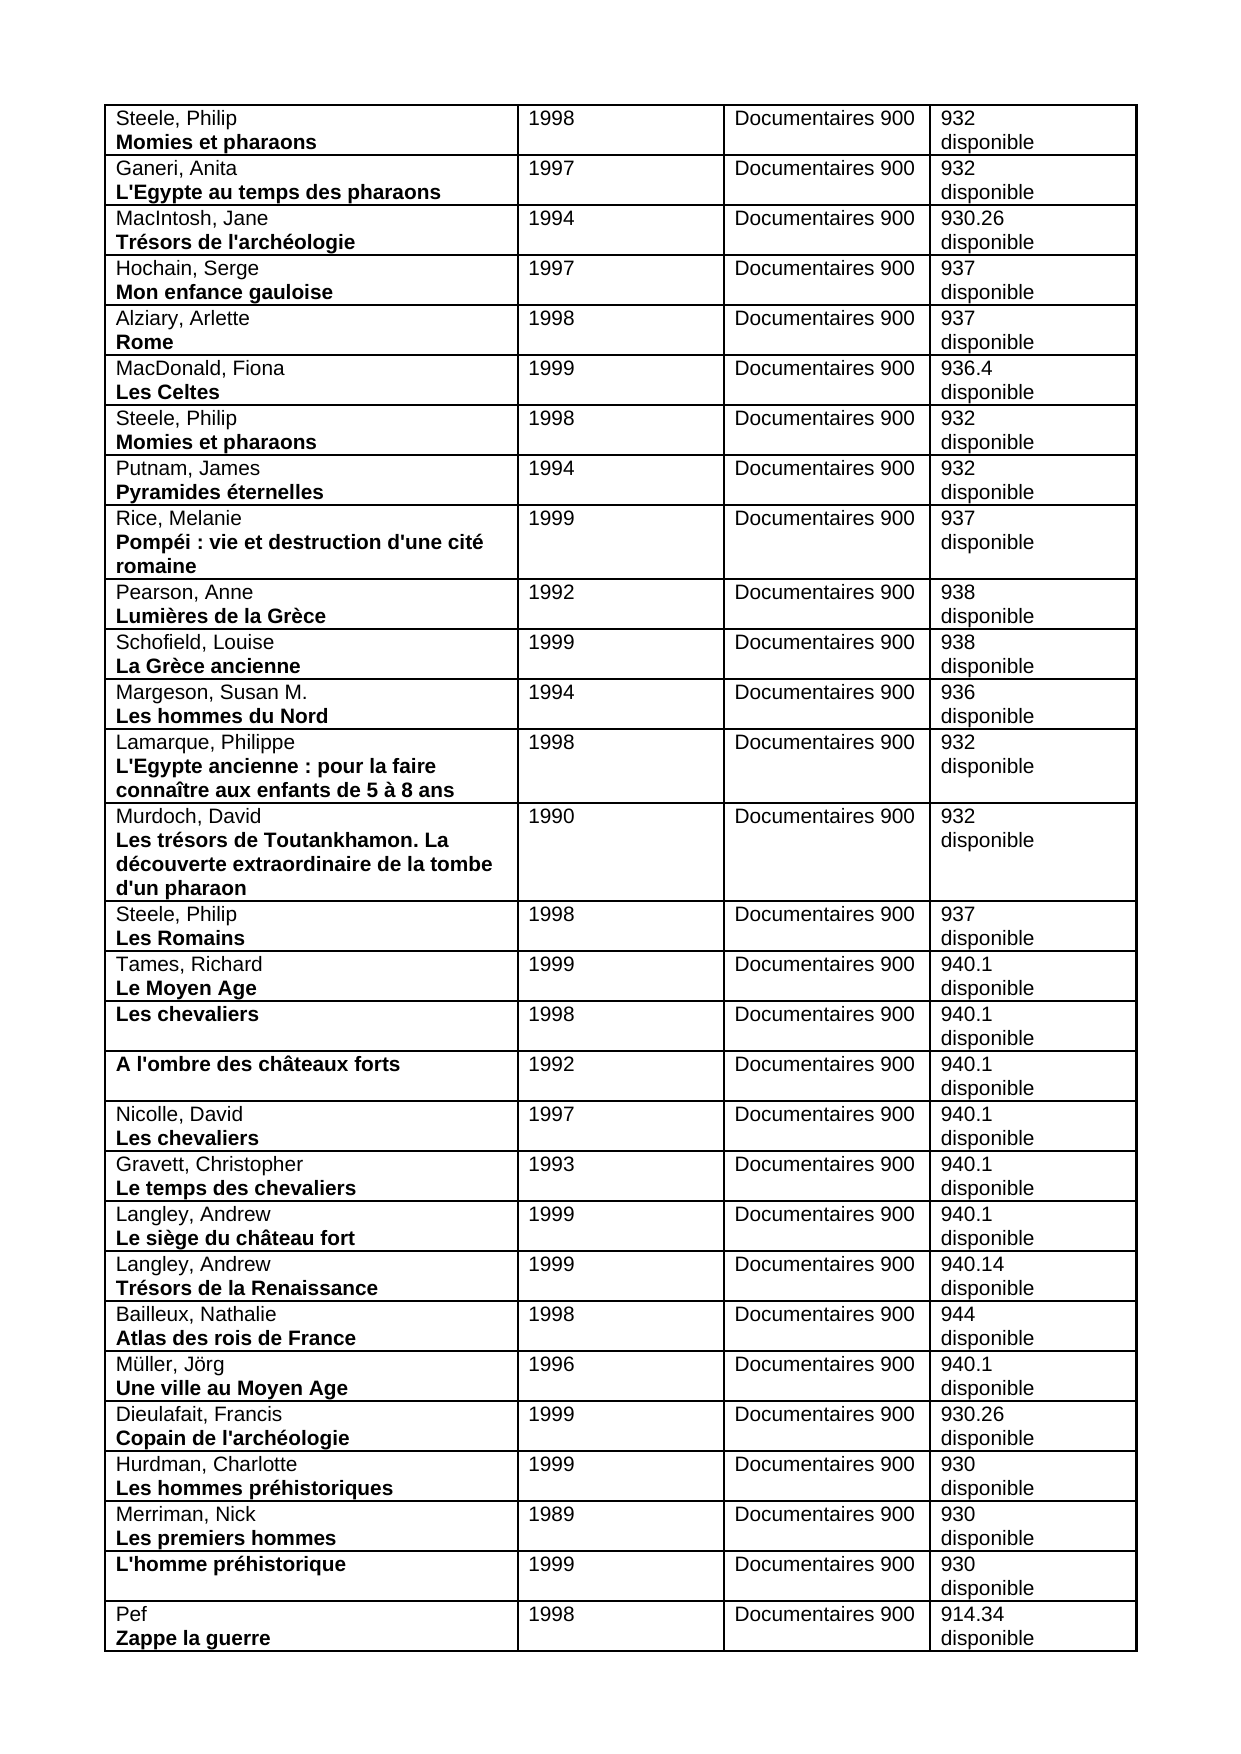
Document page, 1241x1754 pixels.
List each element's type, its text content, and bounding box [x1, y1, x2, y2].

table_cell 1994 [519, 456, 723, 504]
table_cell 1992 [519, 580, 723, 628]
table_cell Nicolle, David Les chevaliers [106, 1102, 517, 1150]
table_cell Bailleux, Nathalie Atlas des rois de France [106, 1302, 517, 1350]
table_cell 930 disponible [931, 1502, 1135, 1550]
table_cell 1998 [519, 1302, 723, 1350]
table_cell 914.34 disponible [931, 1602, 1135, 1650]
table_cell Margeson, Susan M. Les hommes du Nord [106, 680, 517, 728]
table_cell Pef Zappe la guerre [106, 1602, 517, 1650]
table_cell Documentaires 900 [725, 506, 929, 578]
table_cell Tames, Richard Le Moyen Age [106, 952, 517, 1000]
table_cell Documentaires 900 [725, 1452, 929, 1500]
table_cell 932 disponible [931, 730, 1135, 802]
table_cell 1999 [519, 1202, 723, 1250]
table_cell 1997 [519, 1102, 723, 1150]
table_cell Alziary, Arlette Rome [106, 306, 517, 354]
table_cell 940.1 disponible [931, 1152, 1135, 1200]
table_cell Documentaires 900 [725, 730, 929, 802]
table_cell Steele, Philip Momies et pharaons [106, 106, 517, 154]
table_cell Documentaires 900 [725, 1552, 929, 1600]
table_cell Documentaires 900 [725, 1202, 929, 1250]
table_cell Documentaires 900 [725, 406, 929, 454]
table_cell Documentaires 900 [725, 256, 929, 304]
table_cell 937 disponible [931, 902, 1135, 950]
table_cell Documentaires 900 [725, 1002, 929, 1050]
table_cell 1998 [519, 1602, 723, 1650]
table_cell 940.1 disponible [931, 1102, 1135, 1150]
table_cell 1998 [519, 306, 723, 354]
table_cell 930.26 disponible [931, 206, 1135, 254]
table_cell MacDonald, Fiona Les Celtes [106, 356, 517, 404]
table_cell Ganeri, Anita L'Egypte au temps des pharaons [106, 156, 517, 204]
table_cell 1999 [519, 1402, 723, 1450]
table_cell Documentaires 900 [725, 1102, 929, 1150]
table_cell 1989 [519, 1502, 723, 1550]
table_cell 1999 [519, 630, 723, 678]
table_cell 1999 [519, 356, 723, 404]
table_cell 1998 [519, 406, 723, 454]
table_cell 940.1 disponible [931, 952, 1135, 1000]
table_cell 1992 [519, 1052, 723, 1100]
table_cell Documentaires 900 [725, 1252, 929, 1300]
table_cell L'homme préhistorique [106, 1552, 517, 1600]
table_cell Langley, Andrew Le siège du château fort [106, 1202, 517, 1250]
table_cell 1999 [519, 506, 723, 578]
table_cell Documentaires 900 [725, 206, 929, 254]
table_cell 930 disponible [931, 1452, 1135, 1500]
table_cell 932 disponible [931, 406, 1135, 454]
table_cell Hurdman, Charlotte Les hommes préhistoriques [106, 1452, 517, 1500]
table_cell Rice, Melanie Pompéi : vie et destruction d'une cité romaine [106, 506, 517, 578]
table_cell 1998 [519, 730, 723, 802]
table_cell Gravett, Christopher Le temps des chevaliers [106, 1152, 517, 1200]
table_cell 1998 [519, 1002, 723, 1050]
table_cell Documentaires 900 [725, 1402, 929, 1450]
table_cell Documentaires 900 [725, 456, 929, 504]
table_cell Documentaires 900 [725, 1302, 929, 1350]
table_cell Murdoch, David Les trésors de Toutankhamon. La découverte extraordinaire de la tombe d'un pharaon [106, 804, 517, 900]
table_cell 1996 [519, 1352, 723, 1400]
table_cell 930.26 disponible [931, 1402, 1135, 1450]
table_cell Documentaires 900 [725, 106, 929, 154]
table_cell Steele, Philip Les Romains [106, 902, 517, 950]
table_cell Schofield, Louise La Grèce ancienne [106, 630, 517, 678]
table_cell Les chevaliers [106, 1002, 517, 1050]
table_cell 940.14 disponible [931, 1252, 1135, 1300]
table_cell Pearson, Anne Lumières de la Grèce [106, 580, 517, 628]
table_cell Documentaires 900 [725, 902, 929, 950]
table_cell Documentaires 900 [725, 306, 929, 354]
table_cell Documentaires 900 [725, 630, 929, 678]
table_cell Dieulafait, Francis Copain de l'archéologie [106, 1402, 517, 1450]
table_cell A l'ombre des châteaux forts [106, 1052, 517, 1100]
table_cell 940.1 disponible [931, 1002, 1135, 1050]
table_cell Langley, Andrew Trésors de la Renaissance [106, 1252, 517, 1300]
table_cell Documentaires 900 [725, 1352, 929, 1400]
table_cell 1998 [519, 106, 723, 154]
table_cell 940.1 disponible [931, 1202, 1135, 1250]
table_cell 937 disponible [931, 506, 1135, 578]
table_cell 1999 [519, 1552, 723, 1600]
table_cell 936 disponible [931, 680, 1135, 728]
table_cell 938 disponible [931, 630, 1135, 678]
table_cell Documentaires 900 [725, 1052, 929, 1100]
table_cell 930 disponible [931, 1552, 1135, 1600]
table_cell 937 disponible [931, 256, 1135, 304]
table_cell MacIntosh, Jane Trésors de l'archéologie [106, 206, 517, 254]
table_cell 1994 [519, 206, 723, 254]
table_cell 944 disponible [931, 1302, 1135, 1350]
table_cell 1999 [519, 952, 723, 1000]
table_cell Documentaires 900 [725, 156, 929, 204]
table_cell 1997 [519, 256, 723, 304]
table_cell 936.4 disponible [931, 356, 1135, 404]
table_cell 932 disponible [931, 106, 1135, 154]
table_cell 1999 [519, 1452, 723, 1500]
table_cell Documentaires 900 [725, 1602, 929, 1650]
table_cell 937 disponible [931, 306, 1135, 354]
table_cell 932 disponible [931, 456, 1135, 504]
table_cell 1998 [519, 902, 723, 950]
table_cell Hochain, Serge Mon enfance gauloise [106, 256, 517, 304]
table_cell 1997 [519, 156, 723, 204]
table_cell Documentaires 900 [725, 1502, 929, 1550]
table_cell 932 disponible [931, 804, 1135, 900]
table_cell Putnam, James Pyramides éternelles [106, 456, 517, 504]
table_cell 1990 [519, 804, 723, 900]
table_cell Steele, Philip Momies et pharaons [106, 406, 517, 454]
table_cell 1993 [519, 1152, 723, 1200]
table_cell 1994 [519, 680, 723, 728]
table_cell Lamarque, Philippe L'Egypte ancienne : pour la faire connaître aux enfants de 5 à 8 ans [106, 730, 517, 802]
table_cell 932 disponible [931, 156, 1135, 204]
table_cell 1999 [519, 1252, 723, 1300]
table_cell Documentaires 900 [725, 356, 929, 404]
table_cell Merriman, Nick Les premiers hommes [106, 1502, 517, 1550]
table_cell Documentaires 900 [725, 580, 929, 628]
table_cell 938 disponible [931, 580, 1135, 628]
table_cell 940.1 disponible [931, 1052, 1135, 1100]
table_cell Documentaires 900 [725, 804, 929, 900]
table_cell 940.1 disponible [931, 1352, 1135, 1400]
table_cell Documentaires 900 [725, 680, 929, 728]
table_cell Documentaires 900 [725, 952, 929, 1000]
table_cell Documentaires 900 [725, 1152, 929, 1200]
table_cell Müller, Jörg Une ville au Moyen Age [106, 1352, 517, 1400]
